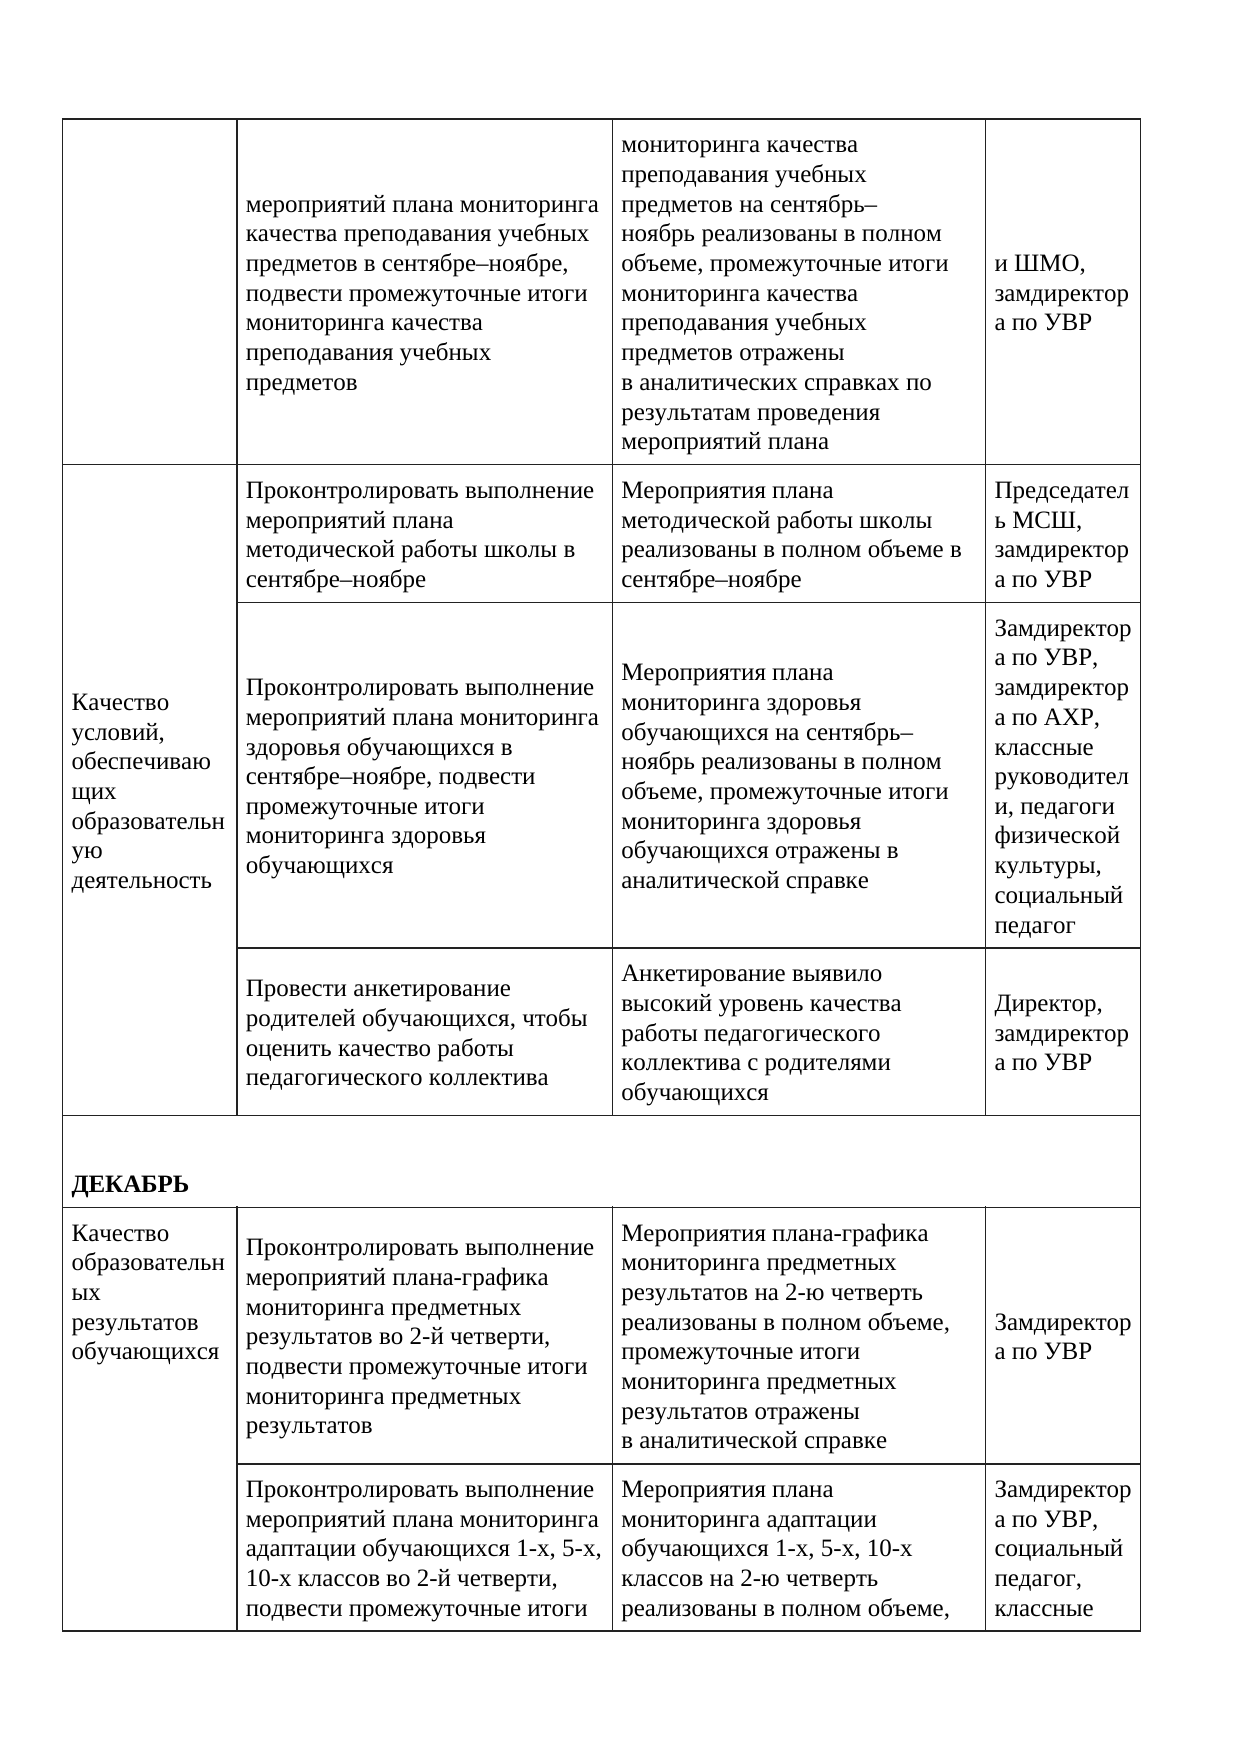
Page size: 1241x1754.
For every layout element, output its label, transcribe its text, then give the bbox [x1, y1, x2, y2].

table_cell Директор, замдиректора по УВР [986, 949, 1140, 1115]
table_cell Анкетирование выявило высокий уровень качества работы педагогического коллектива с родителями обучающихся [613, 949, 985, 1115]
table_cell Мероприятия плана методической работы школы реализованы в полном объеме в сентябре–ноябре [613, 465, 985, 602]
table_cell Замдиректора по УВР, замдиректора по АХР, классные руководители, педагоги физической культуры, социальный педагог [986, 603, 1140, 947]
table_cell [613, 120, 985, 464]
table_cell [238, 1465, 612, 1630]
table_cell Качество образовательных результатов обучающихся [63, 1208, 236, 1630]
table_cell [986, 1465, 1140, 1630]
table_cell Проконтролировать выполнение мероприятий плана методической работы школы в сентябре–ноябре [238, 465, 612, 602]
table_cell Проконтролировать выполнение мероприятий плана-графика мониторинга предметных результатов во 2-й четверти, подвести промежуточные итоги мониторинга предметных результатов [238, 1208, 612, 1463]
table_cell Провести анкетирование родителей обучающихся, чтобы оценить качество работы педагогического коллектива [238, 949, 612, 1115]
table_cell Проконтролировать выполнение мероприятий плана мониторинга здоровья обучающихся в сентябре–ноябре, подвести промежуточные итоги мониторинга здоровья обучающихся [238, 603, 612, 947]
table_cell Качество условий, обеспечивающих образовательную деятельность [63, 465, 236, 1115]
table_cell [238, 120, 612, 464]
table_cell Председатель МСШ, замдиректора по УВР [986, 465, 1140, 602]
table_cell Замдиректора по УВР [986, 1208, 1140, 1463]
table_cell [986, 120, 1140, 464]
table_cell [613, 1465, 985, 1630]
table_cell ДЕКАБРЬ [63, 1116, 1140, 1206]
table_cell Мероприятия плана мониторинга здоровья обучающихся на сентябрь–ноябрь реализованы в полном объеме, промежуточные итоги мониторинга здоровья обучающихся отражены в аналитической справке [613, 603, 985, 947]
table_cell Мероприятия плана-графика мониторинга предметных результатов на 2-ю четверть реализованы в полном объеме, промежуточные итоги мониторинга предметных результатов отражены в аналитической справке [613, 1208, 985, 1463]
